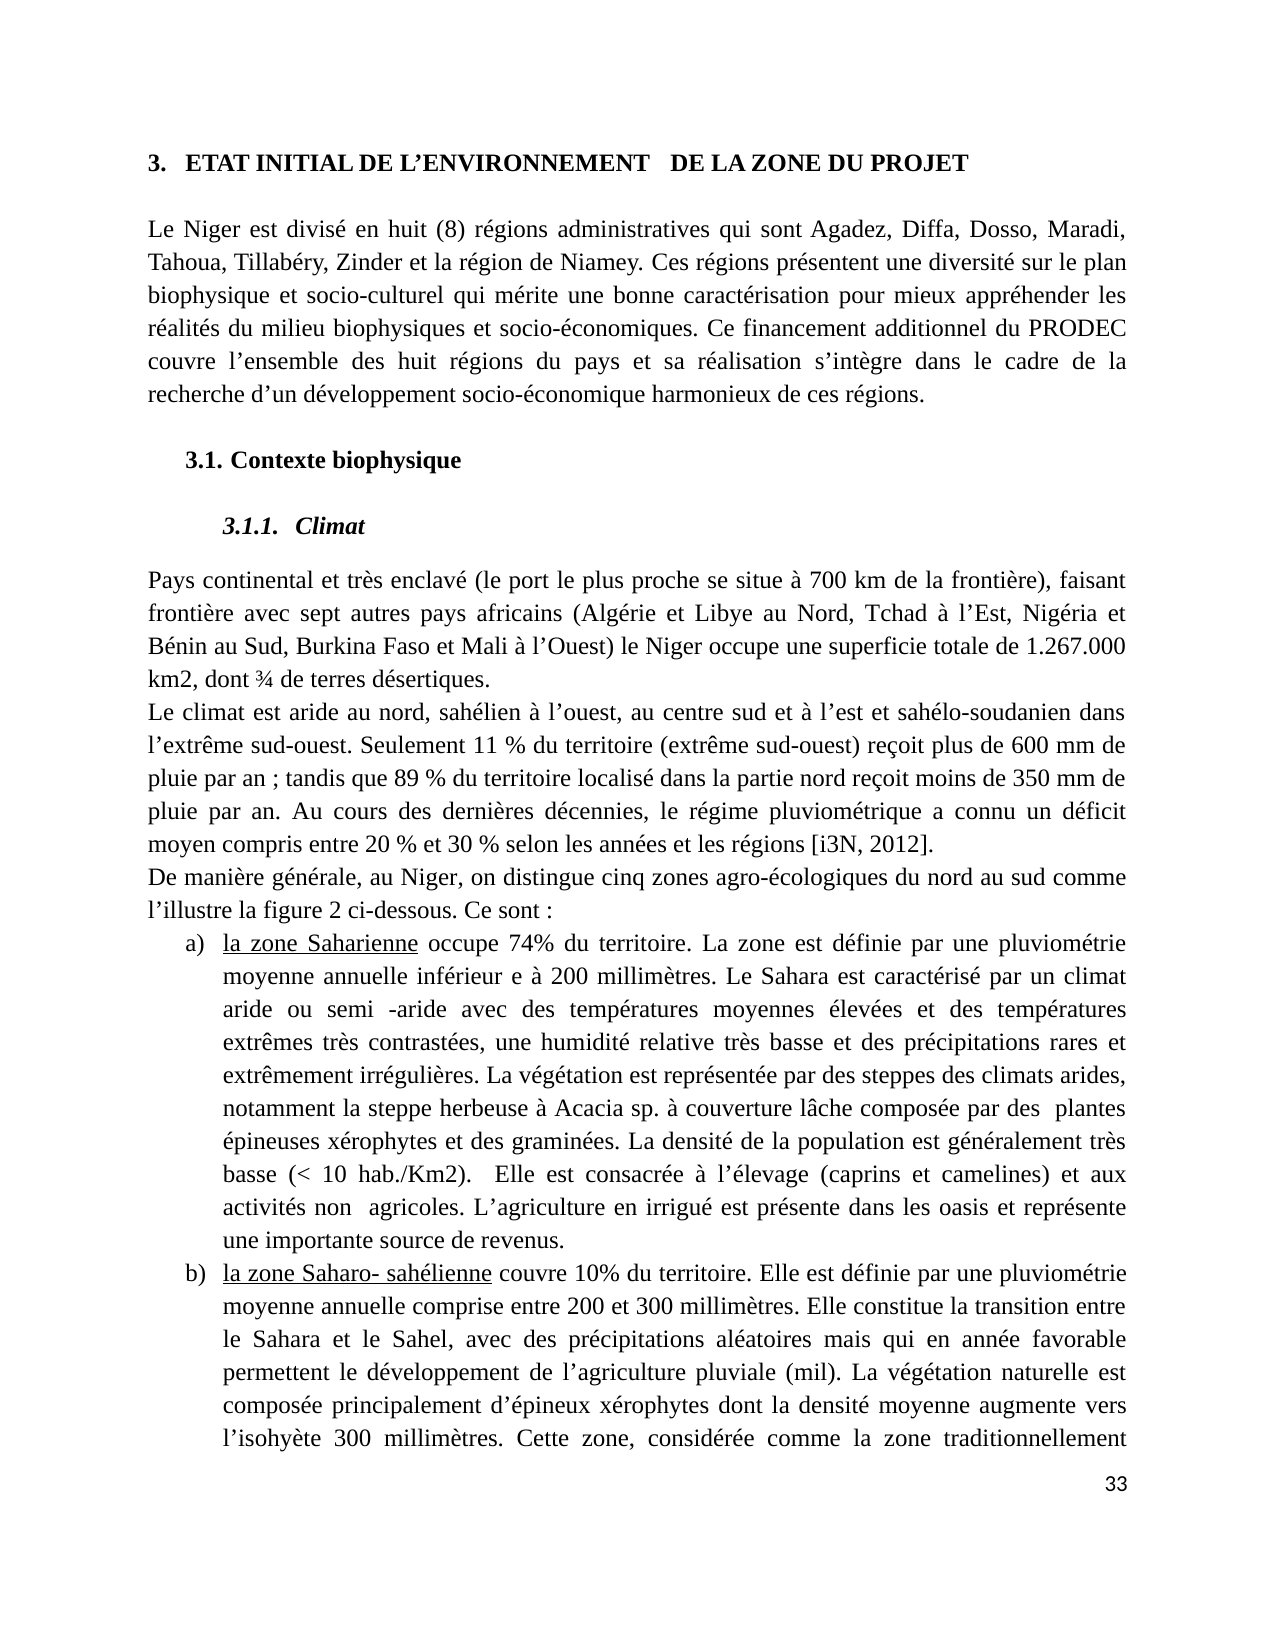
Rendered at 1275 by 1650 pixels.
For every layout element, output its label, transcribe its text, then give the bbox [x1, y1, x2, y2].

text Pays continental et très enclavé (le port le plus proche se situe à 700 km de la frontière), faisant frontière avec sept autres pays africains (Algérie et Libye au Nord, Tchad à l’Est, Nigéria et Bénin au Sud, Burkina Faso et Mali à l’Ouest) le Niger occupe une superficie totale de 1.267.000 km2, dont ¾ de terres désertiques. [148, 565, 1127, 692]
subtitle Contexte biophysique [185, 445, 1127, 473]
subtitle ETAT INITIAL DE L’ENVIRONNEMENT DE LA ZONE DU PROJET [148, 148, 1127, 176]
text Le climat est aride au nord, sahélien à l’ouest, au centre sud et à l’est et sahélo-soudanien dans l’extrême sud-ouest. Seulement 11 % du territoire (extrême sud-ouest) reçoit plus de 600 mm de pluie par an ; tandis que 89 % du territoire localisé dans la partie nord reçoit moins de 350 mm de pluie par an. Au cours des dernières décennies, le régime pluviométrique a connu un déficit moyen compris entre 20 % et 30 % selon les années et les régions [i3N, 2012]. [148, 697, 1127, 858]
text Le Niger est divisé en huit (8) régions administratives qui sont Agadez, Diffa, Dosso, Maradi, Tahoua, Tillabéry, Zinder et la région de Niamey. Ces régions présentent une diversité sur le plan biophysique et socio-culturel qui mérite une bonne caractérisation pour mieux appréhender les réalités du milieu biophysiques et socio-économiques. Ce financement additionnel du PRODEC couvre l’ensemble des huit régions du pays et sa réalisation s’intègre dans le cadre de la recherche d’un développement socio-économique harmonieux de ces régions. [148, 214, 1127, 407]
text De manière générale, au Niger, on distingue cinq zones agro-écologiques du nord au sud comme l’illustre la figure 2 ci-dessous. Ce sont : [148, 862, 1127, 924]
list Climat [223, 511, 1127, 539]
list la zone Saharienne occupe 74% du territoire. La zone est définie par une pluviométrie moyenne annuelle inférieur e à 200 millimètres. Le Sahara est caractérisé par un climat aride ou semi -aride avec des températures moyennes élevées et des températures extrêmes très contrastées, une humidité relative très basse et des précipitations rares et extrêmement irrégulières. La végétation est représentée par des steppes des climats arides, notamment la steppe herbeuse à Acacia sp. à couverture lâche composée par des plantes épineuses xérophytes et des graminées. La densité de la population est généralement très basse (< 10 hab./Km2). Elle est consacrée à l’élevage (caprins et camelines) et aux activités non agricoles. L’agriculture en irrigué est présente dans les oasis et représente une importante source de revenus. [185, 928, 1127, 1254]
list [185, 1258, 1127, 1452]
